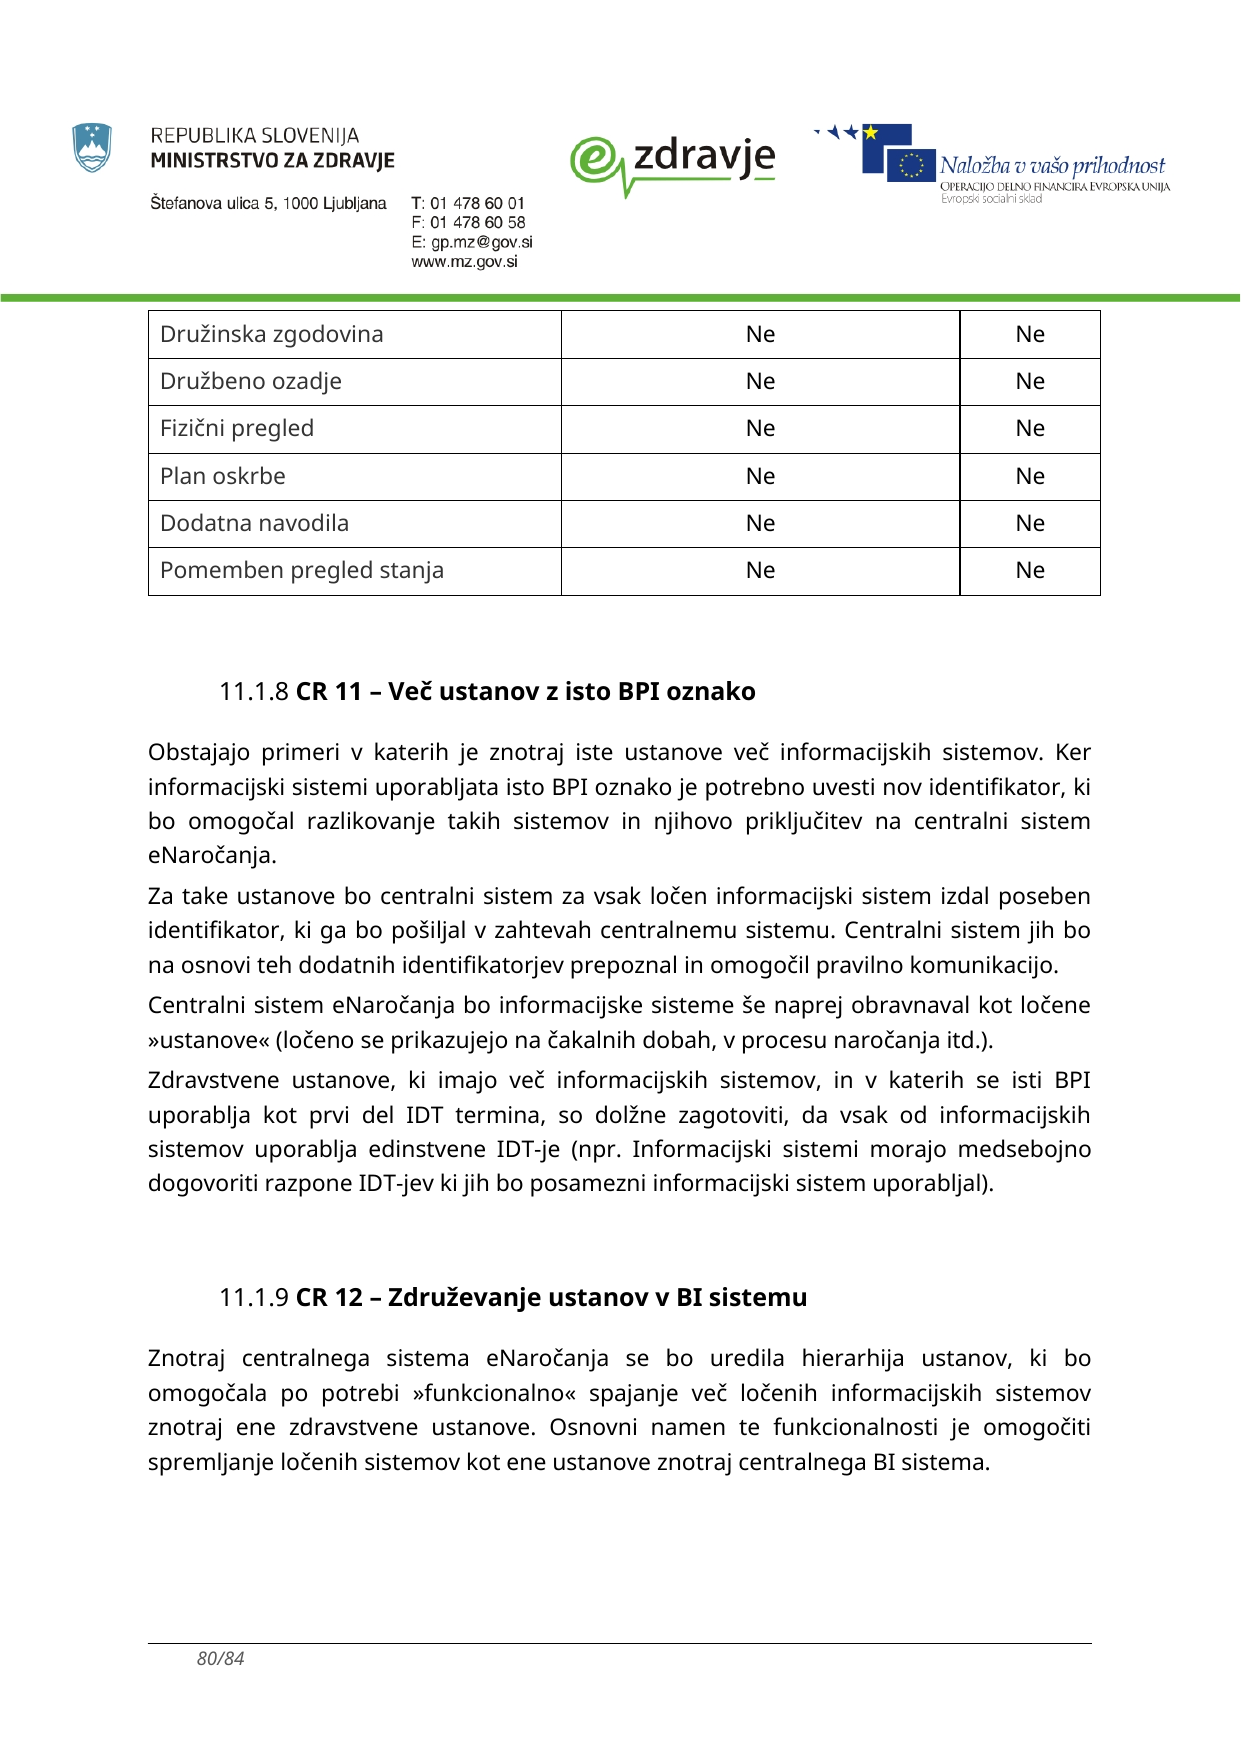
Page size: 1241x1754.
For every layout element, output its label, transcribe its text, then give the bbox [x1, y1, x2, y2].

text Zdravstvene ustanove, ki imajo več informacijskih sistemov, in v katerih se isti BPI uporablja kot prvi del IDT termina, so dolžne zagotoviti, da vsak od informacijskih sistemov uporablja edinstvene IDT-je (npr. Informacijski sistemi morajo medsebojno dogovoriti razpone IDT-jev ki jih bo posamezni informacijski sistem uporabljal). [148, 1064, 1092, 1199]
table_cell Ne [961, 311, 1100, 358]
text Centralni sistem eNaročanja bo informacijske sisteme še naprej obravnaval kot ločene »ustanove« (ločeno se prikazujejo na čakalnih dobah, v procesu naročanja itd.). [148, 989, 1092, 1055]
table_cell Ne [961, 548, 1100, 594]
text Za take ustanove bo centralni sistem za vsak ločen informacijski sistem izdal poseben identifikator, ki ga bo pošiljal v zahtevah centralnemu sistemu. Centralni sistem jih bo na osnovi teh dodatnih identifikatorjev prepoznal in omogočil pravilno komunikacijo. [148, 880, 1092, 980]
picture [0, 80, 1241, 302]
table_cell Ne [562, 406, 959, 452]
subtitle CR 11 – Več ustanov z isto BPI oznako [218, 674, 1092, 708]
table_cell Dodatna navodila [149, 501, 561, 547]
table_cell Družbeno ozadje [149, 359, 561, 405]
table_cell Fizični pregled [149, 406, 561, 452]
table_cell Ne [562, 548, 959, 594]
text Obstajajo primeri v katerih je znotraj iste ustanove več informacijskih sistemov. Ker informacijski sistemi uporabljata isto BPI oznako je potrebno uvesti nov identifikator, ki bo omogočal razlikovanje takih sistemov in njihovo priključitev na centralni sistem eNaročanja. [148, 736, 1092, 871]
table_cell Pomemben pregled stanja [149, 548, 561, 594]
table_cell Ne [961, 406, 1100, 452]
table_cell Ne [961, 501, 1100, 547]
table_cell Ne [562, 454, 959, 500]
table_cell Plan oskrbe [149, 454, 561, 500]
table_cell Ne [562, 311, 959, 358]
table_cell Ne [562, 501, 959, 547]
table_cell Družinska zgodovina [149, 311, 561, 358]
table_cell Ne [562, 359, 959, 405]
text Znotraj centralnega sistema eNaročanja se bo uredila hierarhija ustanov, ki bo omogočala po potrebi »funkcionalno« spajanje več ločenih informacijskih sistemov znotraj ene zdravstvene ustanove. Osnovni namen te funkcionalnosti je omogočiti spremljanje ločenih sistemov kot ene ustanove znotraj centralnega BI sistema. [148, 1342, 1092, 1477]
table_cell Ne [961, 454, 1100, 500]
subtitle CR 12 – Združevanje ustanov v BI sistemu [218, 1280, 1092, 1314]
table_cell Ne [961, 359, 1100, 405]
